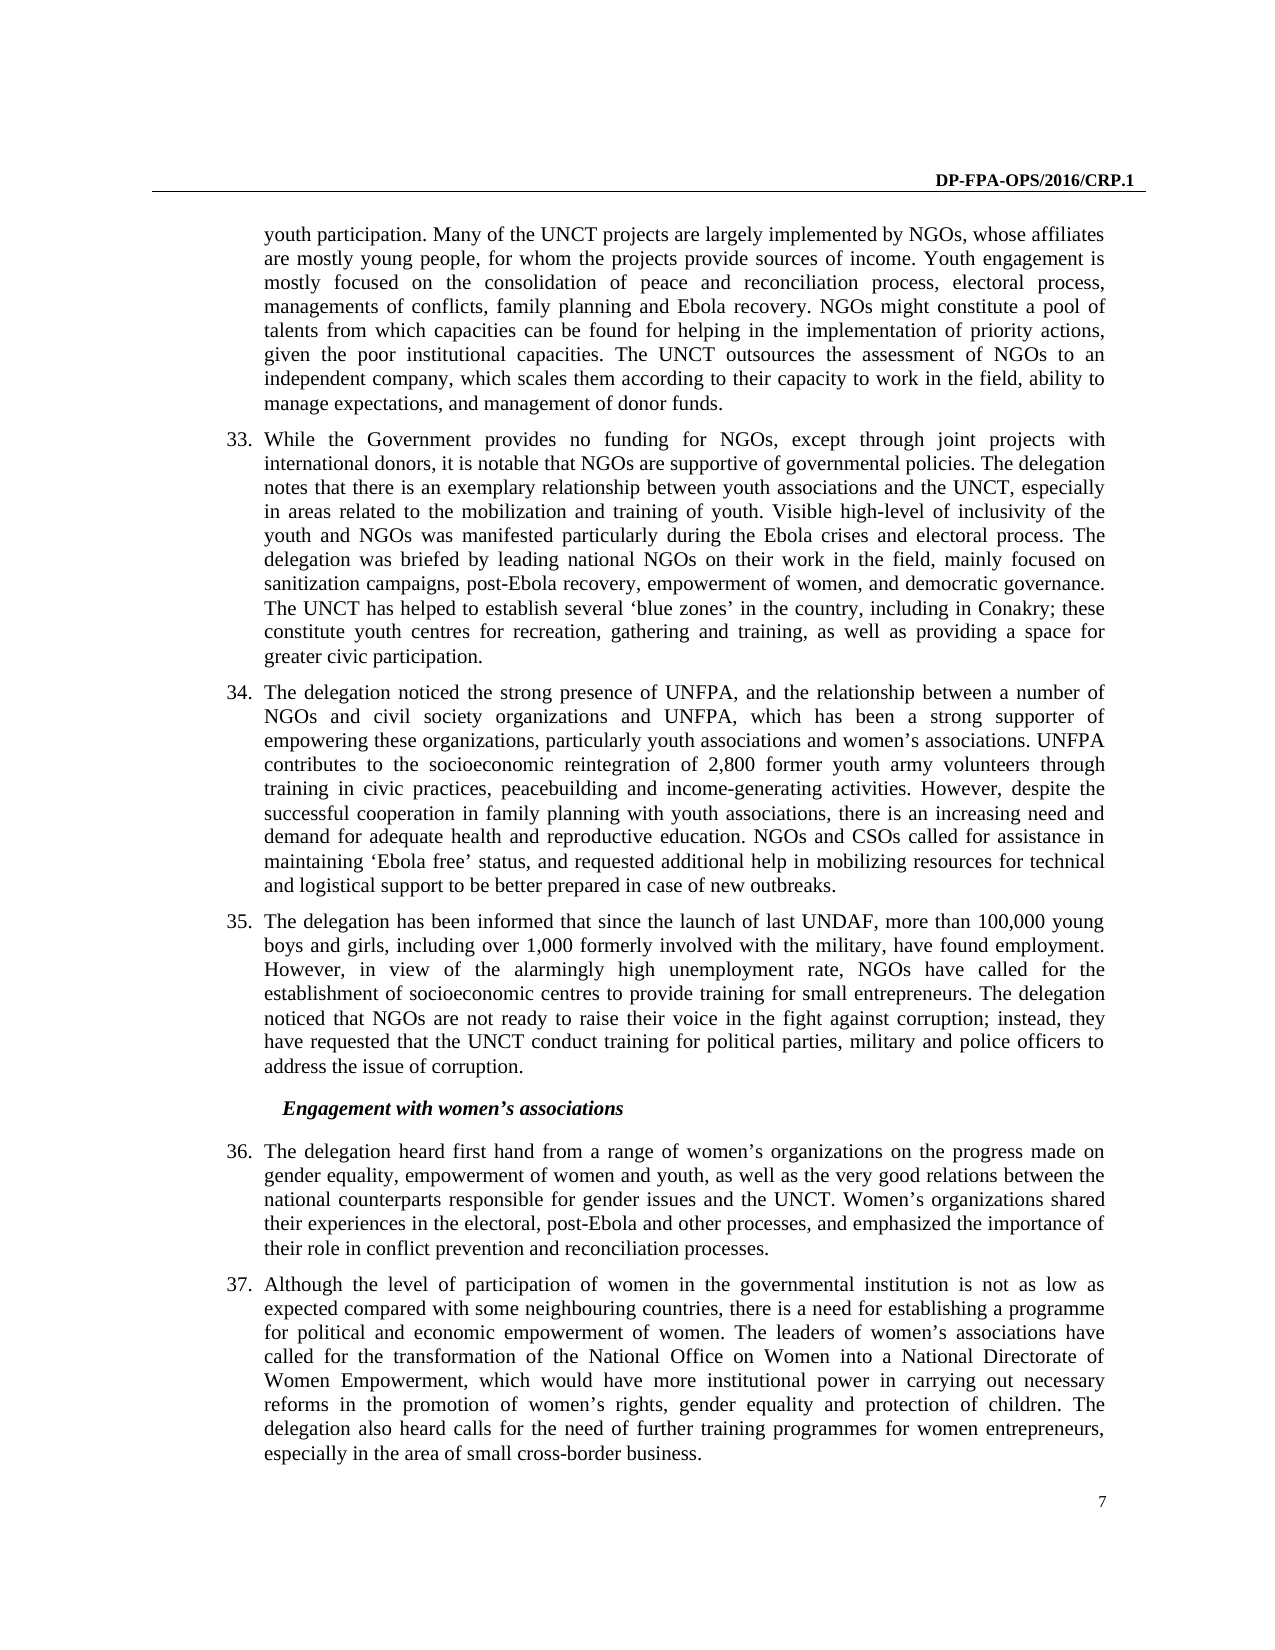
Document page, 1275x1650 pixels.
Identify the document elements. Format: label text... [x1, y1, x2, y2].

text The delegation noticed the strong presence of UNFPA, and the relationship between a number of NGOs and civil society organizations and UNFPA, which has been a strong supporter of empowering these organizations, particularly youth associations and women’s associations. UNFPA contributes to the socioeconomic reintegration of 2,800 former youth army volunteers through training in civic practices, peacebuilding and income-generating activities. However, despite the successful cooperation in family planning with youth associations, there is an increasing need and demand for adequate health and reproductive education. NGOs and CSOs called for assistance in maintaining ‘Ebola free’ status, and requested additional help in mobilizing resources for technical and logistical support to be better prepared in case of new outbreaks. [226, 680, 1106, 897]
text While the Government provides no funding for NGOs, except through joint projects with international donors, it is notable that NGOs are supportive of governmental policies. The delegation notes that there is an exemplary relationship between youth associations and the UNCT, especially in areas related to the mobilization and training of youth. Visible high-level of inclusivity of the youth and NGOs was manifested particularly during the Ebola crises and electoral process. The delegation was briefed by leading national NGOs on their work in the field, mainly focused on sanitization campaigns, post-Ebola recovery, empowerment of women, and democratic governance. The UNCT has helped to establish several ‘blue zones’ in the country, including in Conakry; these constitute youth centres for recreation, gathering and training, as well as providing a space for greater civic participation. [226, 427, 1106, 668]
text The delegation has been informed that since the launch of last UNDAF, more than 100,000 young boys and girls, including over 1,000 formerly involved with the military, have found employment. However, in view of the alarmingly high unemployment rate, NGOs have called for the establishment of socioeconomic centres to provide training for small entrepreneurs. The delegation noticed that NGOs are not ready to raise their voice in the fight against corruption; instead, they have requested that the UNCT conduct training for political parties, military and police officers to address the issue of corruption. [226, 909, 1106, 1078]
subtitle Engagement with women’s associations [282, 1096, 1069, 1120]
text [226, 222, 1106, 414]
text The delegation heard first hand from a range of women’s organizations on the progress made on gender equality, empowerment of women and youth, as well as the very good relations between the national counterparts responsible for gender issues and the UNCT. Women’s organizations shared their experiences in the electoral, post-Ebola and other processes, and emphasized the importance of their role in conflict prevention and reconciliation processes. [226, 1139, 1106, 1259]
text Although the level of participation of women in the governmental institution is not as low as expected compared with some neighbouring countries, there is a need for establishing a programme for political and economic empowerment of women. The leaders of women’s associations have called for the transformation of the National Office on Women into a National Directorate of Women Empowerment, which would have more institutional power in carrying out necessary reforms in the promotion of women’s rights, gender equality and protection of children. The delegation also heard calls for the need of further training programmes for women entrepreneurs, especially in the area of small cross-border business. [226, 1272, 1106, 1464]
